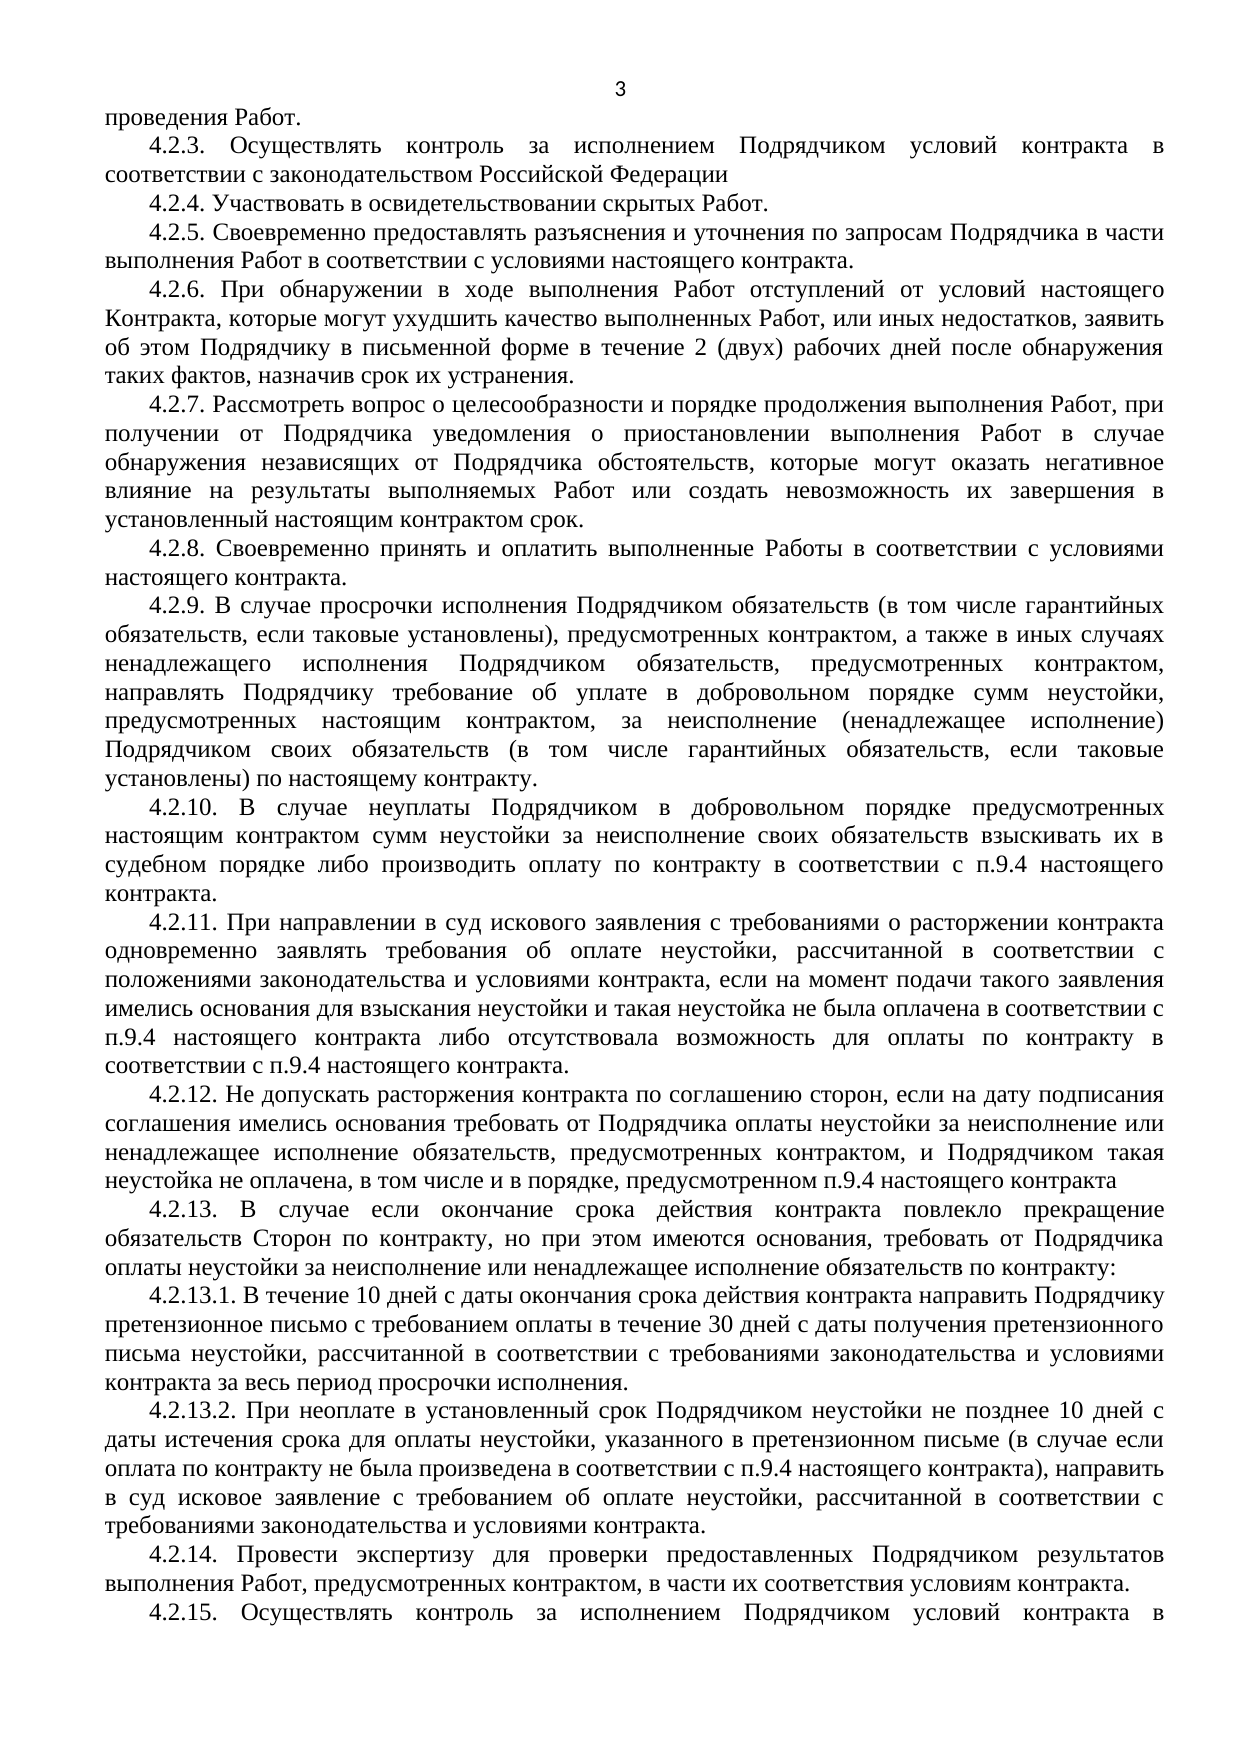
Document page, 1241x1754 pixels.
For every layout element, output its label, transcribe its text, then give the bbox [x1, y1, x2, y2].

text 4.2.13. В случае если окончание срока действия контракта повлекло прекращение обязательств Сторон по контракту, но при этом имеются основания, требовать от Подрядчика оплаты неустойки за неисполнение или ненадлежащее исполнение обязательств по контракту: [104, 1194, 1165, 1281]
text 4.2.10. В случае неуплаты Подрядчиком в добровольном порядке предусмотренных настоящим контрактом сумм неустойки за неисполнение своих обязательств взыскивать их в судебном порядке либо производить оплату по контракту в соответствии с п.9.4 настоящего контракта. [104, 792, 1165, 907]
text 4.2.6. При обнаружении в ходе выполнения Работ отступлений от условий настоящего Контракта, которые могут ухудшить качество выполненных Работ, или иных недостатков, заявить об этом Подрядчику в письменной форме в течение 2 (двух) рабочих дней после обнаружения таких фактов, назначив срок их устранения. [104, 274, 1165, 389]
text 4.2.3. Осуществлять контроль за исполнением Подрядчиком условий контракта в соответствии с законодательством Российской Федерации [104, 131, 1165, 188]
text 4.2.4. Участвовать в освидетельствовании скрытых Работ. [104, 188, 1165, 217]
text 4.2.13.1. В течение 10 дней с даты окончания срока действия контракта направить Подрядчику претензионное письмо с требованием оплаты в течение 30 дней с даты получения претензионного письма неустойки, рассчитанной в соответствии с требованиями законодательства и условиями контракта за весь период просрочки исполнения. [104, 1281, 1165, 1396]
text 4.2.9. В случае просрочки исполнения Подрядчиком обязательств (в том числе гарантийных обязательств, если таковые установлены), предусмотренных контрактом, а также в иных случаях ненадлежащего исполнения Подрядчиком обязательств, предусмотренных контрактом, направлять Подрядчику требование об уплате в добровольном порядке сумм неустойки, предусмотренных настоящим контрактом, за неисполнение (ненадлежащее исполнение) Подрядчиком своих обязательств (в том числе гарантийных обязательств, если таковые установлены) по настоящему контракту. [104, 591, 1165, 792]
text 4.2.13.2. При неоплате в установленный срок Подрядчиком неустойки не позднее 10 дней с даты истечения срока для оплаты неустойки, указанного в претензионном письме (в случае если оплата по контракту не была произведена в соответствии с п.9.4 настоящего контракта), направить в суд исковое заявление с требованием об оплате неустойки, рассчитанной в соответствии с требованиями законодательства и условиями контракта. [104, 1396, 1165, 1539]
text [104, 1597, 1165, 1626]
text 4.2.12. Не допускать расторжения контракта по соглашению сторон, если на дату подписания соглашения имелись основания требовать от Подрядчика оплаты неустойки за неисполнение или ненадлежащее исполнение обязательств, предусмотренных контрактом, и Подрядчиком такая неустойка не оплачена, в том числе и в порядке, предусмотренном п.9.4 настоящего контракта [104, 1079, 1165, 1194]
text 4.2.7. Рассмотреть вопрос о целесообразности и порядке продолжения выполнения Работ, при получении от Подрядчика уведомления о приостановлении выполнения Работ в случае обнаружения независящих от Подрядчика обстоятельств, которые могут оказать негативное влияние на результаты выполняемых Работ или создать невозможность их завершения в установленный настоящим контрактом срок. [104, 389, 1165, 533]
text 4.2.5. Своевременно предоставлять разъяснения и уточнения по запросам Подрядчика в части выполнения Работ в соответствии с условиями настоящего контракта. [104, 217, 1165, 274]
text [104, 102, 1165, 131]
text 4.2.8. Своевременно принять и оплатить выполненные Работы в соответствии с условиями настоящего контракта. [104, 533, 1165, 591]
text 4.2.14. Провести экспертизу для проверки предоставленных Подрядчиком результатов выполнения Работ, предусмотренных контрактом, в части их соответствия условиям контракта. [104, 1539, 1165, 1597]
text 4.2.11. При направлении в суд искового заявления с требованиями о расторжении контракта одновременно заявлять требования об оплате неустойки, рассчитанной в соответствии с положениями законодательства и условиями контракта, если на момент подачи такого заявления имелись основания для взыскания неустойки и такая неустойка не была оплачена в соответствии с п.9.4 настоящего контракта либо отсутствовала возможность для оплаты по контракту в соответствии с п.9.4 настоящего контракта. [104, 907, 1165, 1079]
